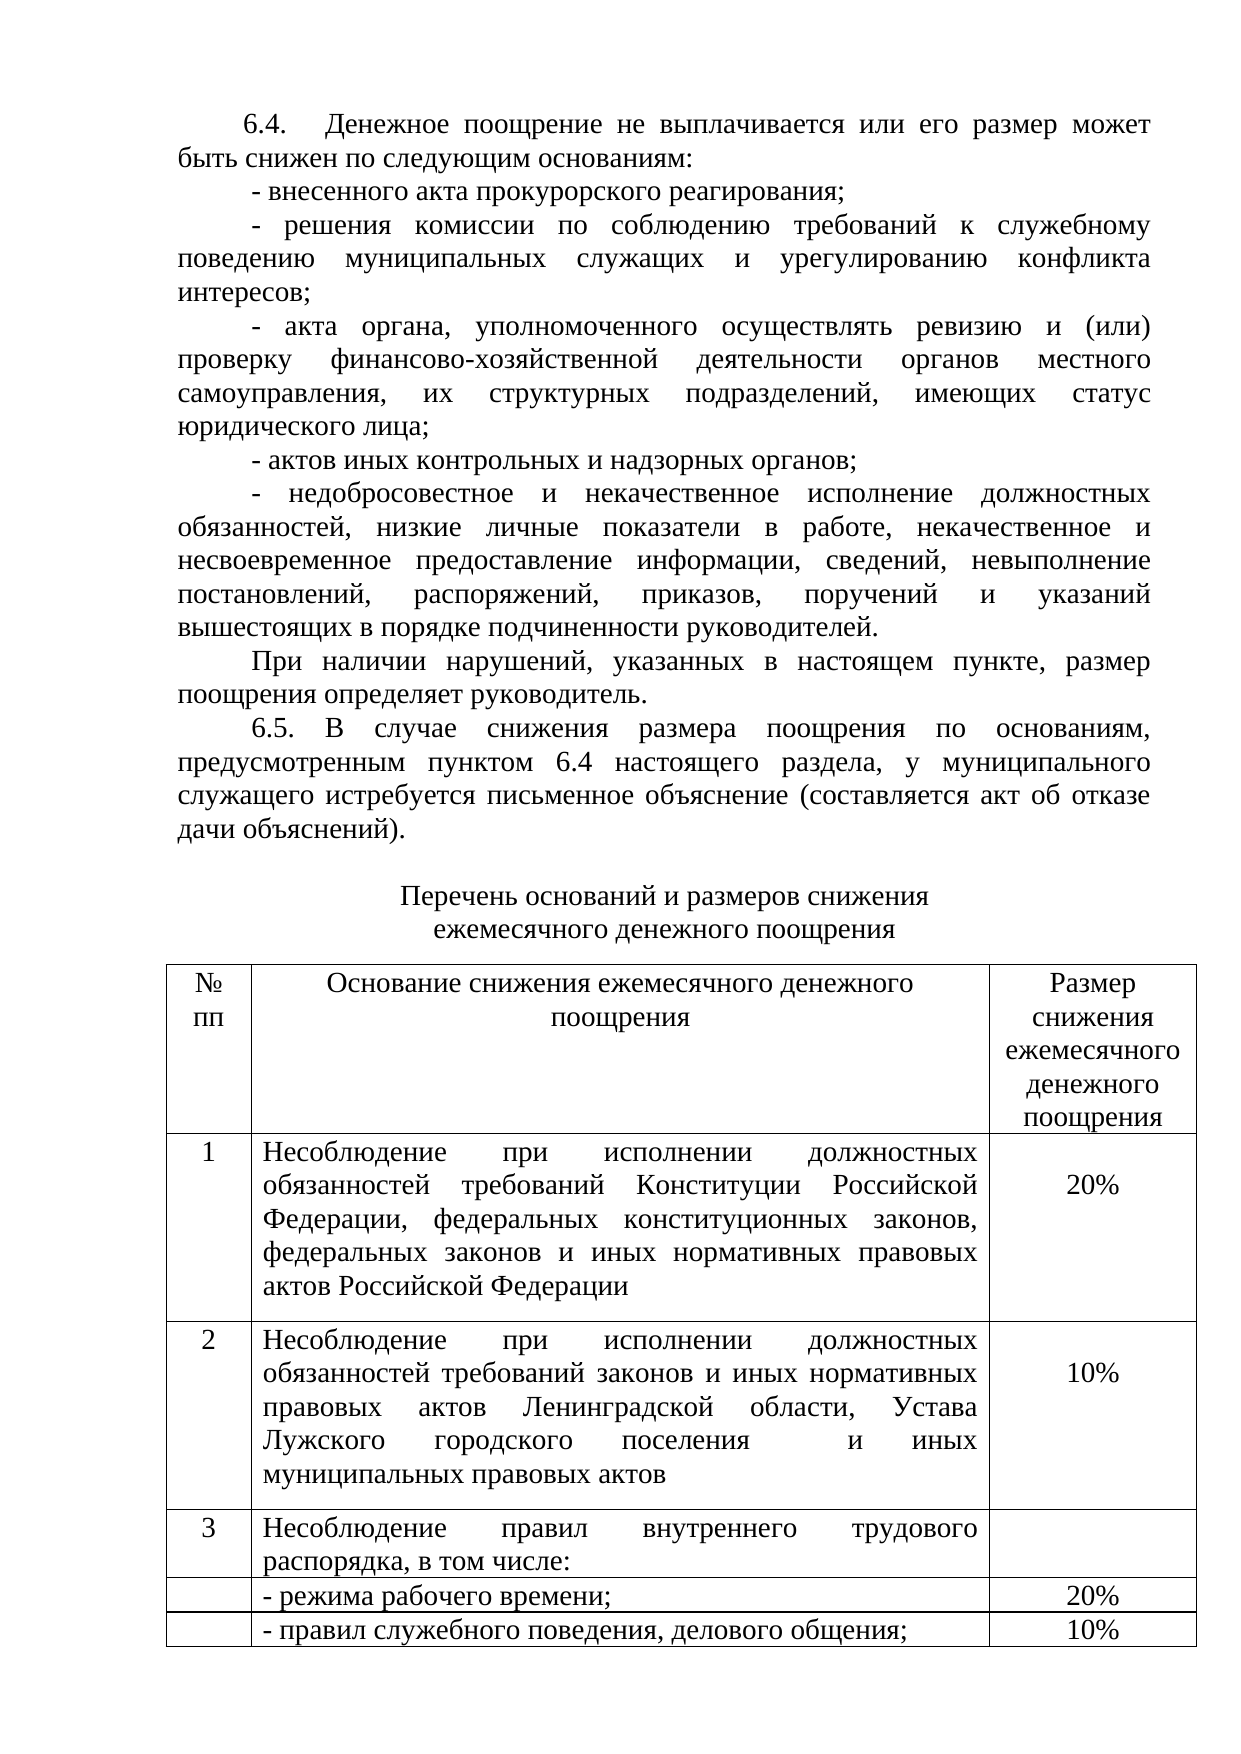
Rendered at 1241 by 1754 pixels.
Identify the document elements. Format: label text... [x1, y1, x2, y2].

table_cell - режима рабочего времени; [252, 1578, 989, 1611]
text - недобросовестное и некачественное исполнение должностных обязанностей, низкие личные показатели в работе, некачественное и несвоевременное предоставление информации, сведений, невыполнение постановлений, распоряжений, приказов, поручений и указаний вышестоящих в порядке подчиненности руководителей. [177, 475, 1152, 643]
table_cell [167, 1613, 251, 1646]
text При наличии нарушений, указанных в настоящем пункте, размер поощрения определяет руководитель. [177, 643, 1152, 710]
table_cell [167, 1578, 251, 1611]
table_cell Несоблюдение при исполнении должностных обязанностей требований законов и иных нормативных правовых актов Ленинградской области, Устава Лужского городского поселения и иных муниципальных правовых актов [252, 1322, 989, 1509]
table_cell 3 [167, 1510, 251, 1577]
text Перечень оснований и размеров снижения [177, 878, 1152, 911]
table_cell - правил служебного поведения, делового общения; [252, 1613, 989, 1646]
text - внесенного акта прокурорского реагирования; [177, 173, 1152, 207]
table_cell Несоблюдение правил внутреннего трудового распорядка, в том числе: [252, 1510, 989, 1577]
text - актов иных контрольных и надзорных органов; [177, 442, 1152, 475]
table_cell Несоблюдение при исполнении должностных обязанностей требований Конституции Российской Федерации, федеральных конституционных законов, федеральных законов и иных нормативных правовых актов Российской Федерации [252, 1134, 989, 1321]
text 6.5. В случае снижения размера поощрения по основаниям, предусмотренным пунктом 6.4 настоящего раздела, у муниципального служащего истребуется письменное объяснение (составляется акт об отказе дачи объяснений). [177, 710, 1152, 844]
table_cell 10% [990, 1322, 1196, 1509]
table_header № пп [167, 965, 251, 1133]
table_cell 20% [990, 1134, 1196, 1321]
text - акта органа, уполномоченного осуществлять ревизию и (или) проверку финансово-хозяйственной деятельности органов местного самоуправления, их структурных подразделений, имеющих статус юридического лица; [177, 308, 1152, 442]
table_header Размер снижения ежемесячного денежного поощрения [990, 965, 1196, 1133]
table_cell 1 [167, 1134, 251, 1321]
text 6.4. Денежное поощрение не выплачивается или его размер может быть снижен по следующим основаниям: [177, 106, 1152, 173]
text ежемесячного денежного поощрения [177, 911, 1152, 945]
table_header Основание снижения ежемесячного денежного поощрения [252, 965, 989, 1133]
table_cell [990, 1510, 1196, 1577]
table_cell 2 [167, 1322, 251, 1509]
table_cell 20% [990, 1578, 1196, 1611]
table_cell 10% [990, 1613, 1196, 1646]
text - решения комиссии по соблюдению требований к служебному поведению муниципальных служащих и урегулированию конфликта интересов; [177, 207, 1152, 308]
